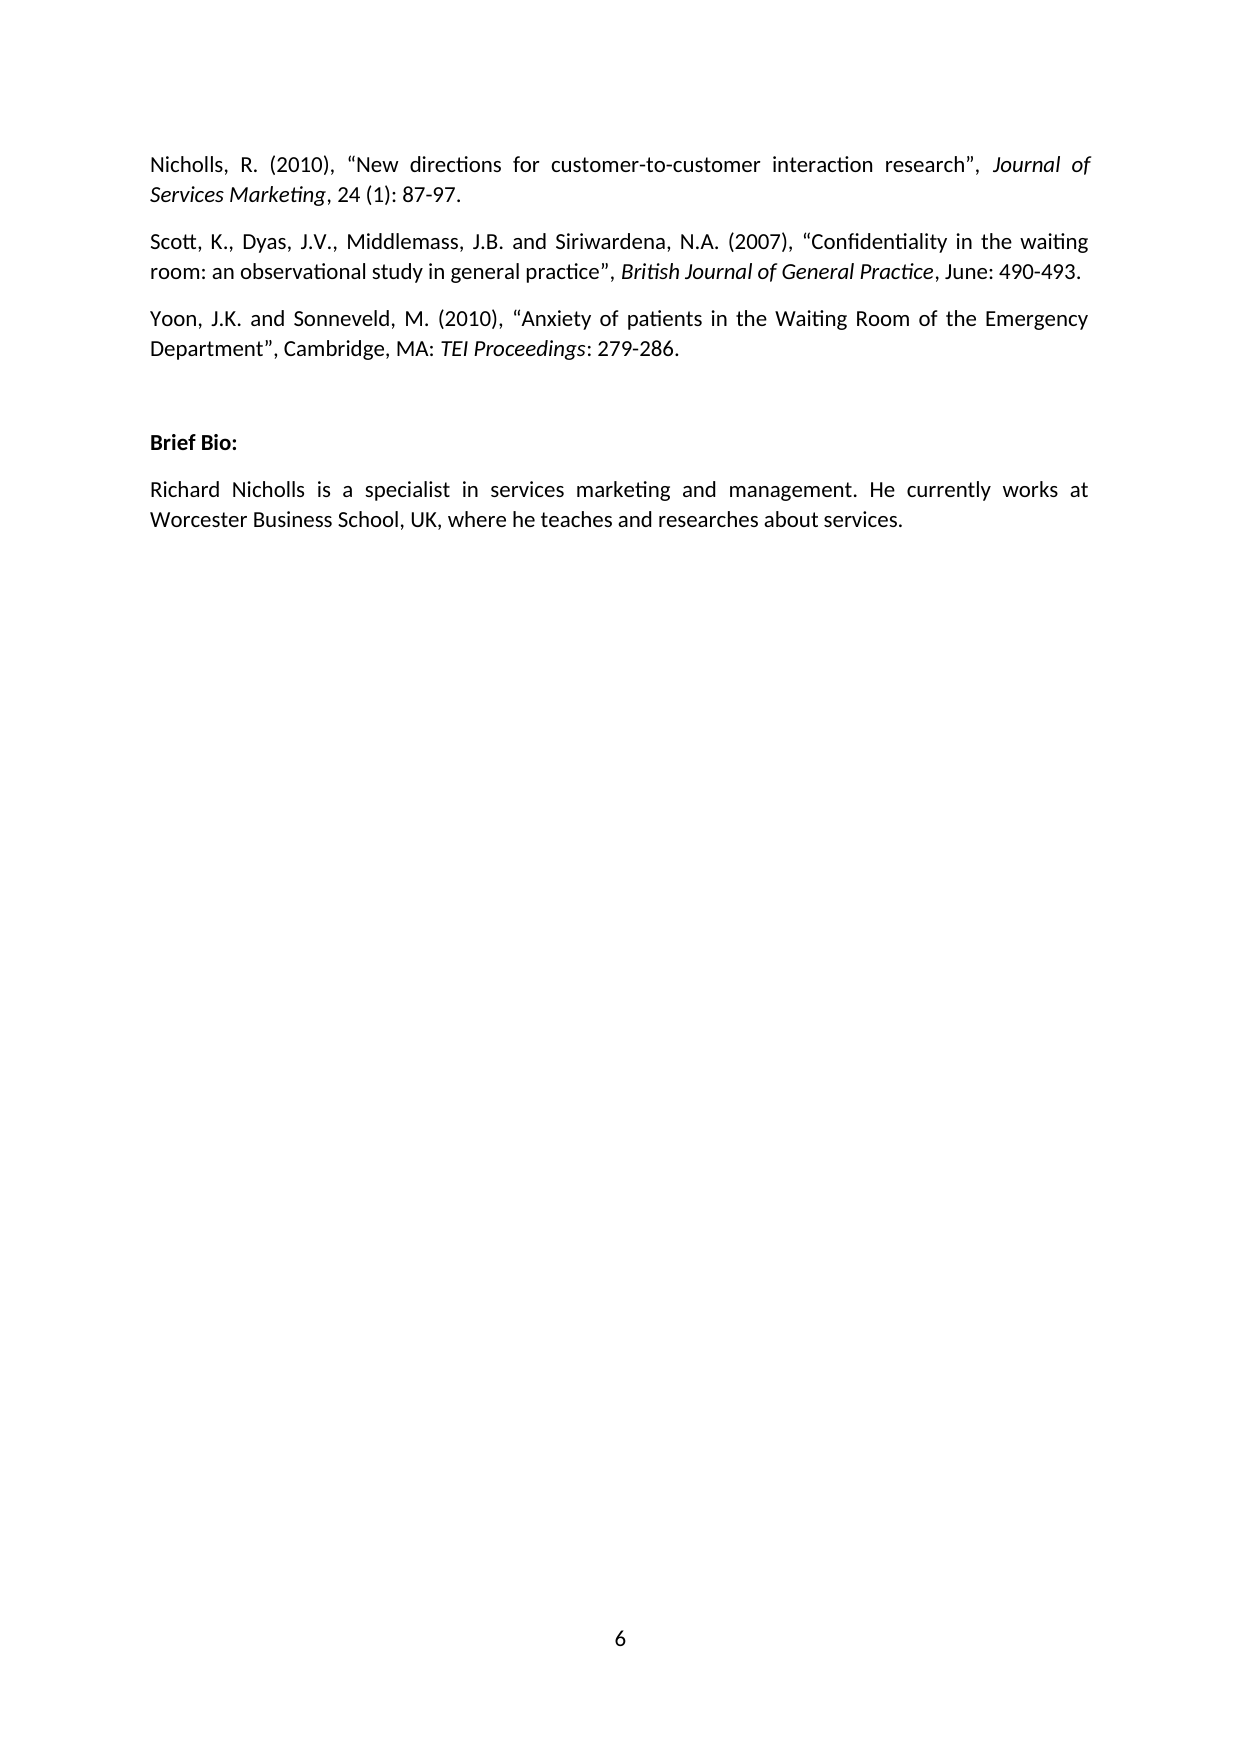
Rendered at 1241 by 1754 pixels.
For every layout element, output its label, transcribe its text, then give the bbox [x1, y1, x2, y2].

text Brief Bio: [150, 428, 1090, 456]
text Richard Nicholls is a specialist in services marketing and management. He currently works at Worcester Business School, UK, where he teaches and researches about services. [150, 475, 1090, 533]
text Scott, K., Dyas, J.V., Middlemass, J.B. and Siriwardena, N.A. (2007), “Confidentiality in the waiting room: an observational study in general practice”, British Journal of General Practice, June: 490-493. [150, 227, 1090, 285]
text Yoon, J.K. and Sonneveld, M. (2010), “Anxiety of patients in the Waiting Room of the Emergency Department”, Cambridge, MA: TEI Proceedings: 279-286. [150, 304, 1090, 362]
text Nicholls, R. (2010), “New directions for customer-to-customer interaction research”, Journal of Services Marketing, 24 (1): 87-97. [150, 150, 1090, 208]
